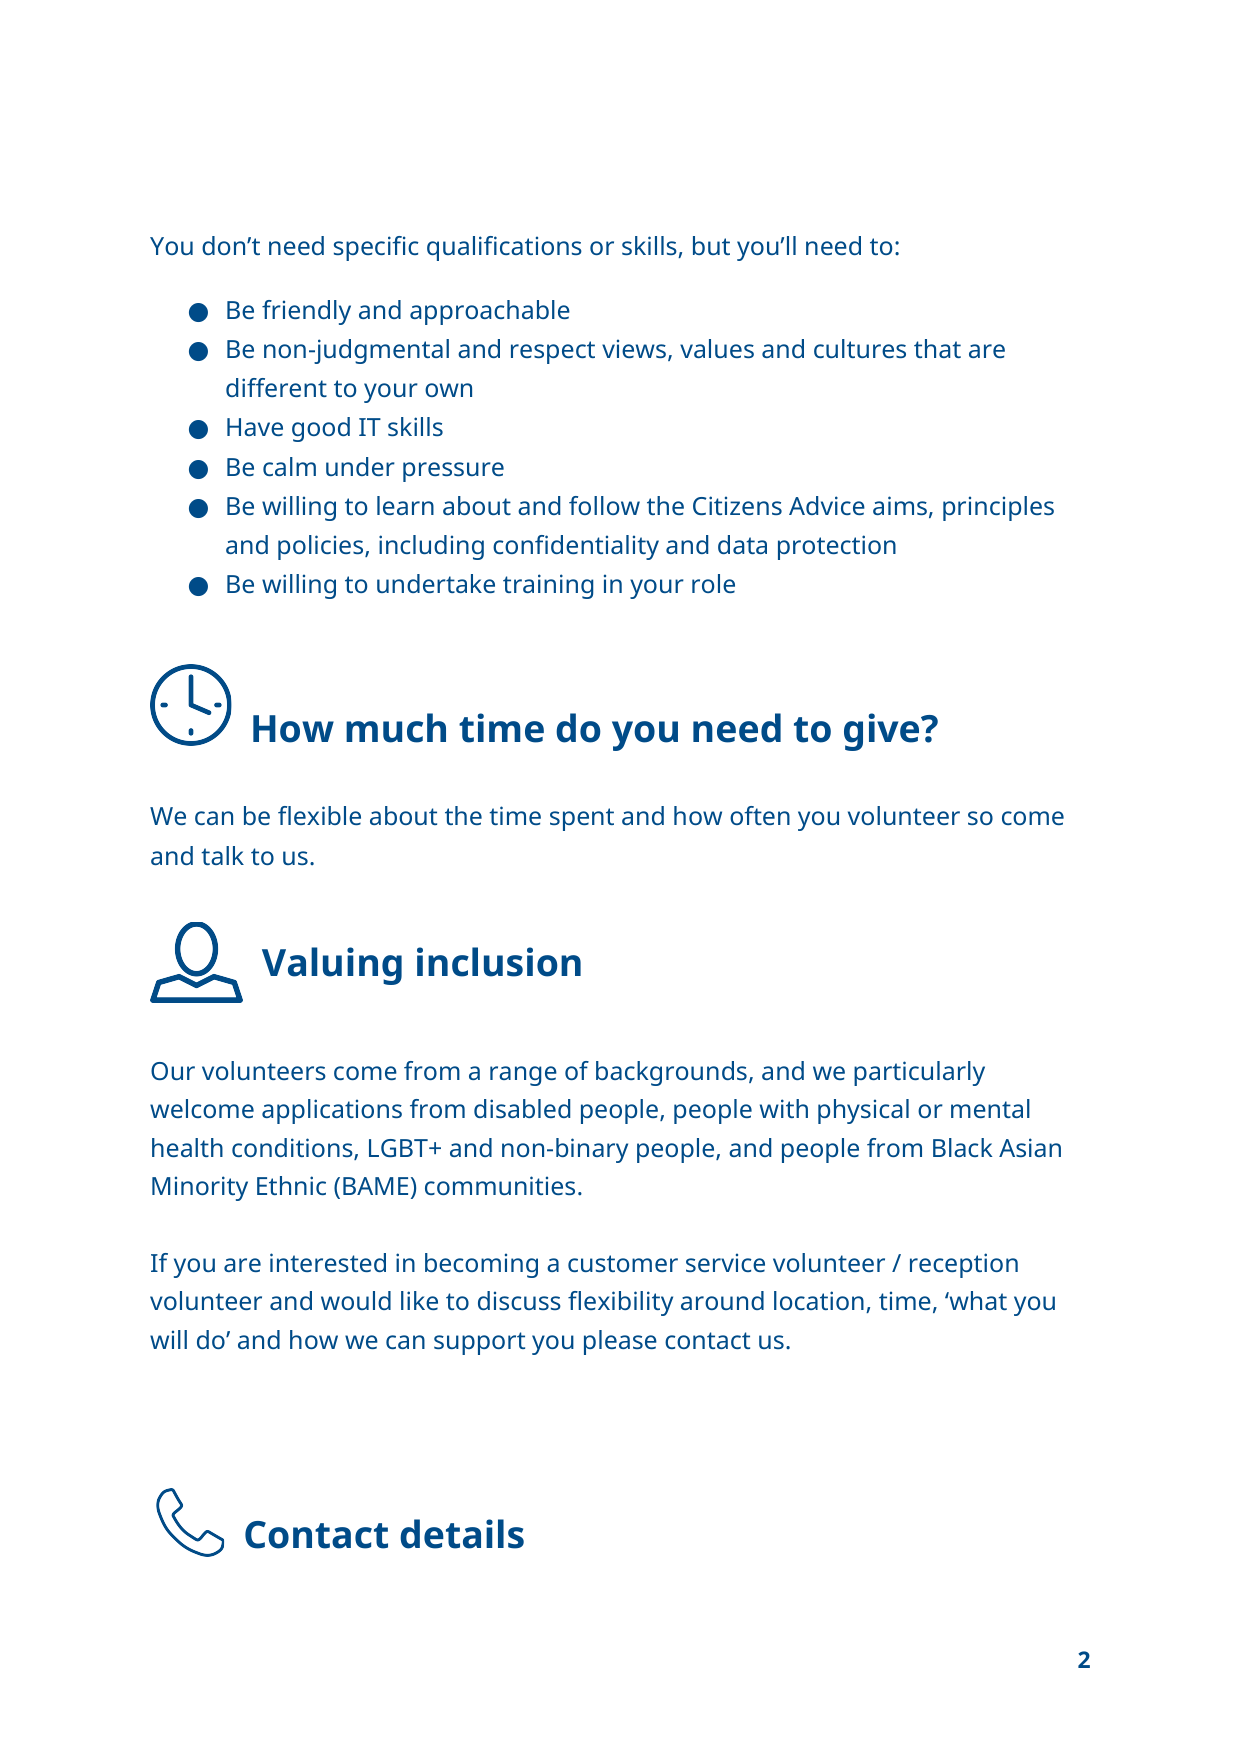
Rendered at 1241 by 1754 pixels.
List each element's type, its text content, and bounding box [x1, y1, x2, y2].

text Our volunteers come from a range of backgrounds, and we particularly welcome applications from disabled people, people with physical or mental health conditions, LGBT+ and non-binary people, and people from Black Asian Minority Ethnic (BAME) communities. [150, 1053, 1090, 1203]
picture [150, 664, 232, 746]
picture [156, 1488, 225, 1557]
picture [150, 922, 243, 1003]
list Be calm under pressure [187, 449, 1090, 483]
text How much time do you need to give? [150, 702, 1090, 753]
list Be non-judgmental and respect views, values and cultures that are different to your own [187, 332, 1090, 405]
list Be friendly and approachable [187, 292, 1090, 327]
text Contact details [150, 1508, 1090, 1559]
text Valuing inclusion [243, 936, 1090, 987]
text We can be flexible about the time spent and how often you volunteer so come and talk to us. [150, 799, 1090, 872]
list Be willing to undertake training in your role [187, 567, 1090, 601]
list Have good IT skills [187, 410, 1090, 444]
list Be willing to learn about and follow the Citizens Advice aims, principles and policies, including confidentiality and data protection [187, 488, 1090, 562]
text You don’t need specific qualifications or skills, but you’ll need to: [150, 228, 1090, 262]
text If you are interested in becoming a customer service volunteer / reception volunteer and would like to discuss flexibility around location, time, ‘what you will do’ and how we can support you please contact us. [150, 1246, 1090, 1356]
